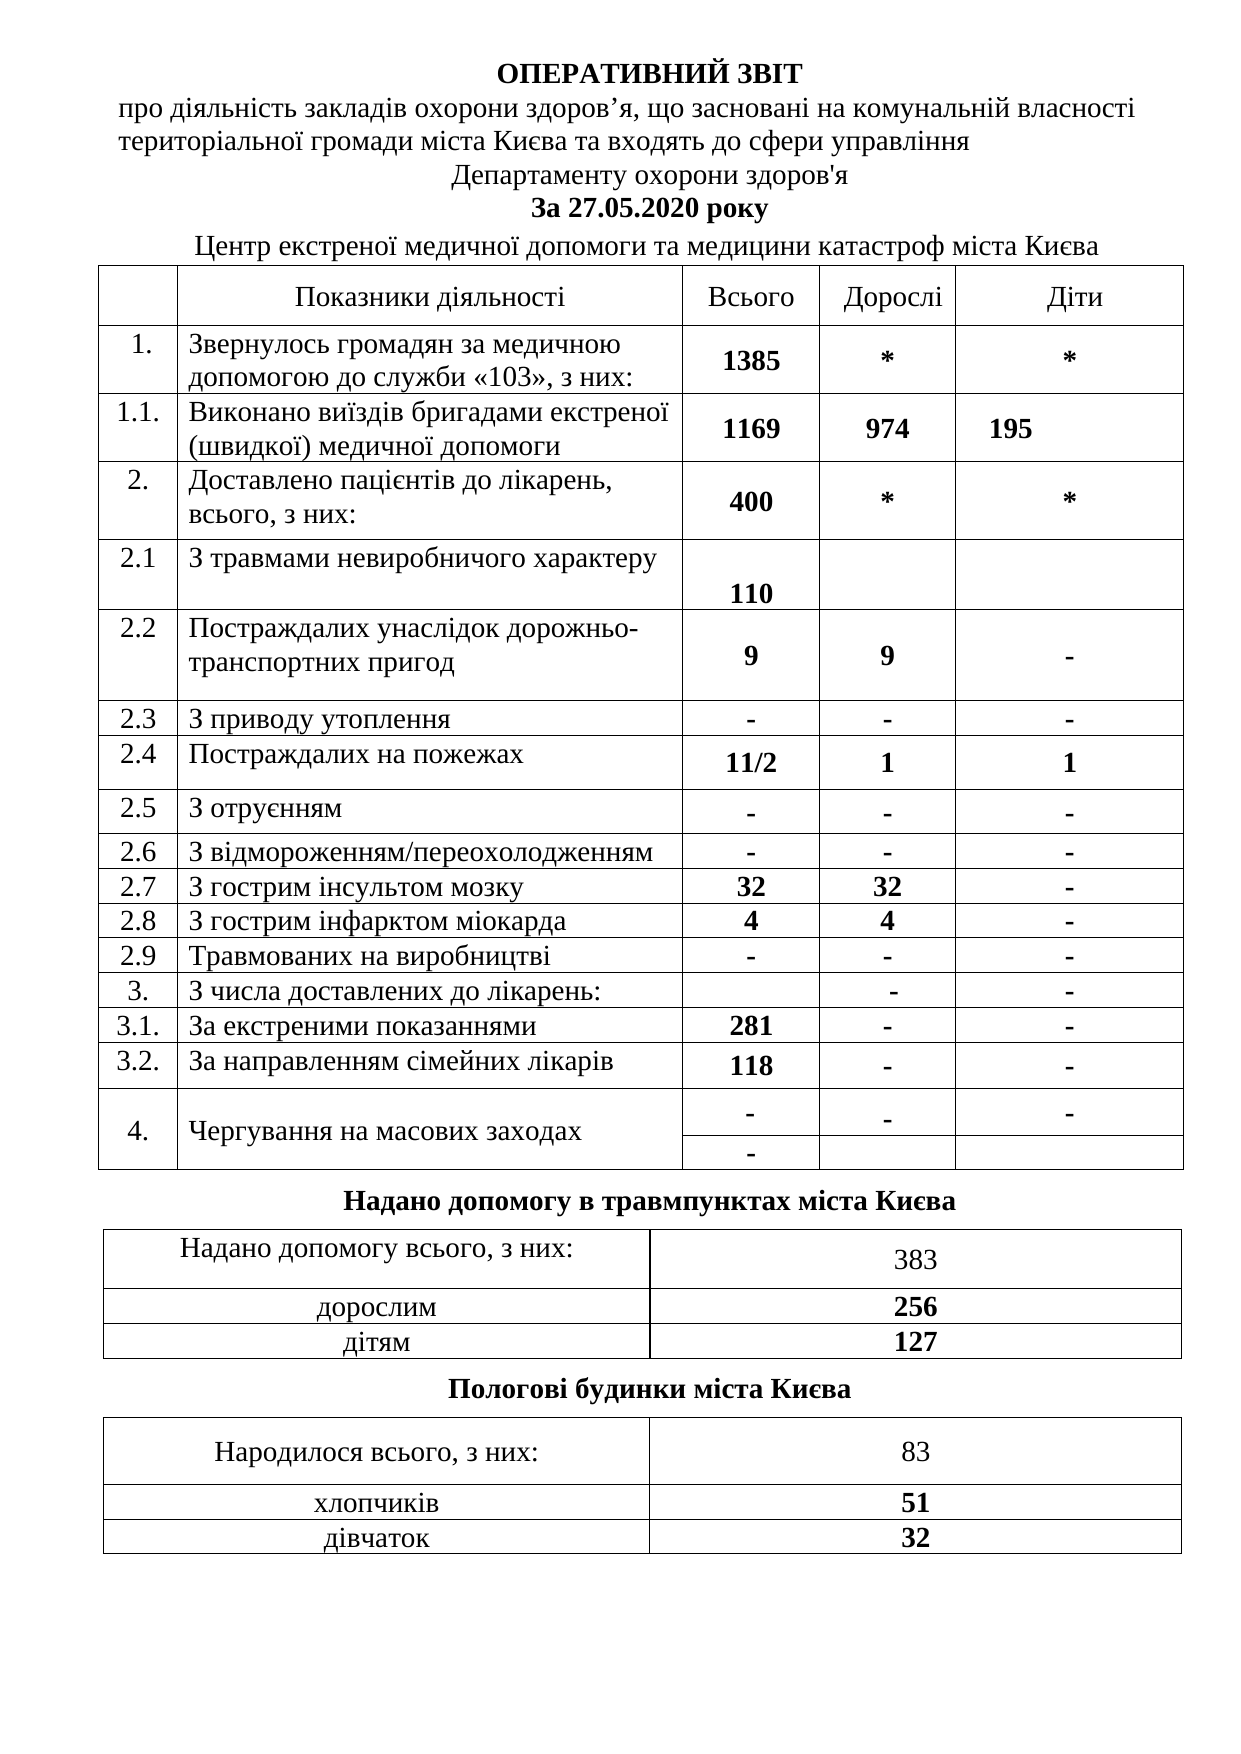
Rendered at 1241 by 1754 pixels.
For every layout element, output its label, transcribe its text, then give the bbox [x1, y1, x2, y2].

table_cell З гострим інсультом мозку [178, 869, 682, 902]
table_cell 9 [820, 610, 955, 700]
table_cell Доставлено пацієнтів до лікарень, всього, з них: [178, 462, 682, 539]
table_cell 127 [651, 1324, 1181, 1357]
table_cell З приводу утоплення [178, 701, 682, 735]
table_cell 110 [683, 540, 819, 609]
text Департаменту охорони здоров'я [118, 157, 1181, 190]
table_cell Виконано виїздів бригадами екстреної (швидкої) медичної допомоги [178, 394, 682, 461]
table_cell 1. [99, 326, 177, 393]
table_header Надано допомогу всього, з них: [104, 1230, 649, 1288]
table_cell - [956, 869, 1183, 902]
text Пологові будинки міста Києва [118, 1371, 1181, 1404]
table_header Народилося всього, з них: [104, 1418, 649, 1484]
table_cell - [956, 1008, 1183, 1042]
table_cell 974 [820, 394, 955, 461]
table_cell 2.5 [99, 790, 177, 833]
table_cell 1385 [683, 326, 819, 393]
table_cell Постраждалих унаслідок дорожньо-транспортних пригод [178, 610, 682, 700]
table_cell - [820, 1008, 955, 1042]
table_cell 32 [650, 1520, 1181, 1553]
table_cell [956, 1136, 1183, 1169]
table_cell 32 [820, 869, 955, 902]
table_cell - [683, 1089, 819, 1134]
table_cell Травмованих на виробництві [178, 938, 682, 972]
table_cell хлопчиків [104, 1485, 649, 1519]
table_cell З отруєнням [178, 790, 682, 833]
table_cell Чергування на масових заходах [178, 1089, 682, 1169]
table_cell За екстреними показаннями [178, 1008, 682, 1042]
table_cell 2.8 [99, 904, 177, 937]
table_cell 2.3 [99, 701, 177, 735]
table_header 383 [651, 1230, 1181, 1288]
table_cell За направленням сімейних лікарів [178, 1043, 682, 1087]
table_cell дорослим [104, 1289, 649, 1323]
table_cell 1 [956, 736, 1183, 789]
table_cell 2.9 [99, 938, 177, 972]
table_cell 3.2. [99, 1043, 177, 1087]
table_cell З числа доставлених до лікарень: [178, 973, 682, 1007]
table_cell - [683, 1136, 819, 1169]
table_cell * [956, 326, 1183, 393]
table_cell 118 [683, 1043, 819, 1087]
table_cell З відмороженням/переохолодженням [178, 834, 682, 868]
table_cell 4 [683, 904, 819, 937]
table_cell - [956, 834, 1183, 868]
table_cell - [956, 1043, 1183, 1087]
table_cell - [956, 790, 1183, 833]
table_cell - [956, 938, 1183, 972]
table_cell - [683, 834, 819, 868]
text про діяльність закладів охорони здоров’я, що засновані на комунальній власності територіальної громади міста Києва та входять до сфери управління [118, 90, 1181, 157]
table_cell 11/2 [683, 736, 819, 789]
table_cell Всього [683, 266, 819, 325]
table_cell 51 [650, 1485, 1181, 1519]
table_cell - [820, 973, 955, 1007]
table_cell Діти [956, 266, 1183, 325]
table_cell - [820, 938, 955, 972]
table_header Центр екстреної медичної допомоги та медицини катастроф міста Києва [99, 224, 1183, 265]
table_cell 2.2 [99, 610, 177, 700]
table_cell - [683, 790, 819, 833]
table_cell - [956, 904, 1183, 937]
table_cell - [956, 701, 1183, 735]
text Надано допомогу в травмпунктах міста Києва [118, 1183, 1181, 1216]
table_cell 2.7 [99, 869, 177, 902]
table_cell 2. [99, 462, 177, 539]
table_cell 1.1. [99, 394, 177, 461]
table_cell дівчаток [104, 1520, 649, 1553]
table_cell 32 [683, 869, 819, 902]
table_cell [99, 266, 177, 325]
table_cell - [820, 1089, 955, 1134]
table_cell [820, 540, 955, 609]
table_cell Постраждалих на пожежах [178, 736, 682, 789]
table_cell дітям [104, 1324, 649, 1357]
table_cell 256 [651, 1289, 1181, 1323]
table_cell - [820, 1043, 955, 1087]
table_cell 2.4 [99, 736, 177, 789]
table_cell - [683, 701, 819, 735]
table_cell 400 [683, 462, 819, 539]
table_cell 4. [99, 1089, 177, 1169]
table_header 83 [650, 1418, 1181, 1484]
text За 27.05.2020 року [118, 190, 1181, 224]
table_cell 9 [683, 610, 819, 700]
table_cell - [956, 610, 1183, 700]
table_cell - [956, 973, 1183, 1007]
table_cell * [956, 462, 1183, 539]
table_cell 2.1 [99, 540, 177, 609]
table_cell Показники діяльності [178, 266, 682, 325]
table_cell Дорослі [820, 266, 955, 325]
table_cell [820, 1136, 955, 1169]
table_cell 195 [956, 394, 1183, 461]
table_cell [956, 540, 1183, 609]
table_cell З травмами невиробничого характеру [178, 540, 682, 609]
table_cell Звернулось громадян за медичною допомогою до служби «103», з них: [178, 326, 682, 393]
table_cell 281 [683, 1008, 819, 1042]
table_cell - [820, 701, 955, 735]
table_cell [683, 973, 819, 1007]
table_cell 3. [99, 973, 177, 1007]
table_cell * [820, 462, 955, 539]
table_cell - [683, 938, 819, 972]
table_cell 2.6 [99, 834, 177, 868]
table_cell 1 [820, 736, 955, 789]
table_cell 3.1. [99, 1008, 177, 1042]
table_cell - [956, 1089, 1183, 1134]
table_cell - [820, 834, 955, 868]
table_cell 1169 [683, 394, 819, 461]
table_cell * [820, 326, 955, 393]
subtitle ОПЕРАТИВНИЙ ЗВІТ [118, 56, 1181, 90]
table_cell - [820, 790, 955, 833]
table_cell З гострим інфарктом міокарда [178, 904, 682, 937]
table_cell 4 [820, 904, 955, 937]
